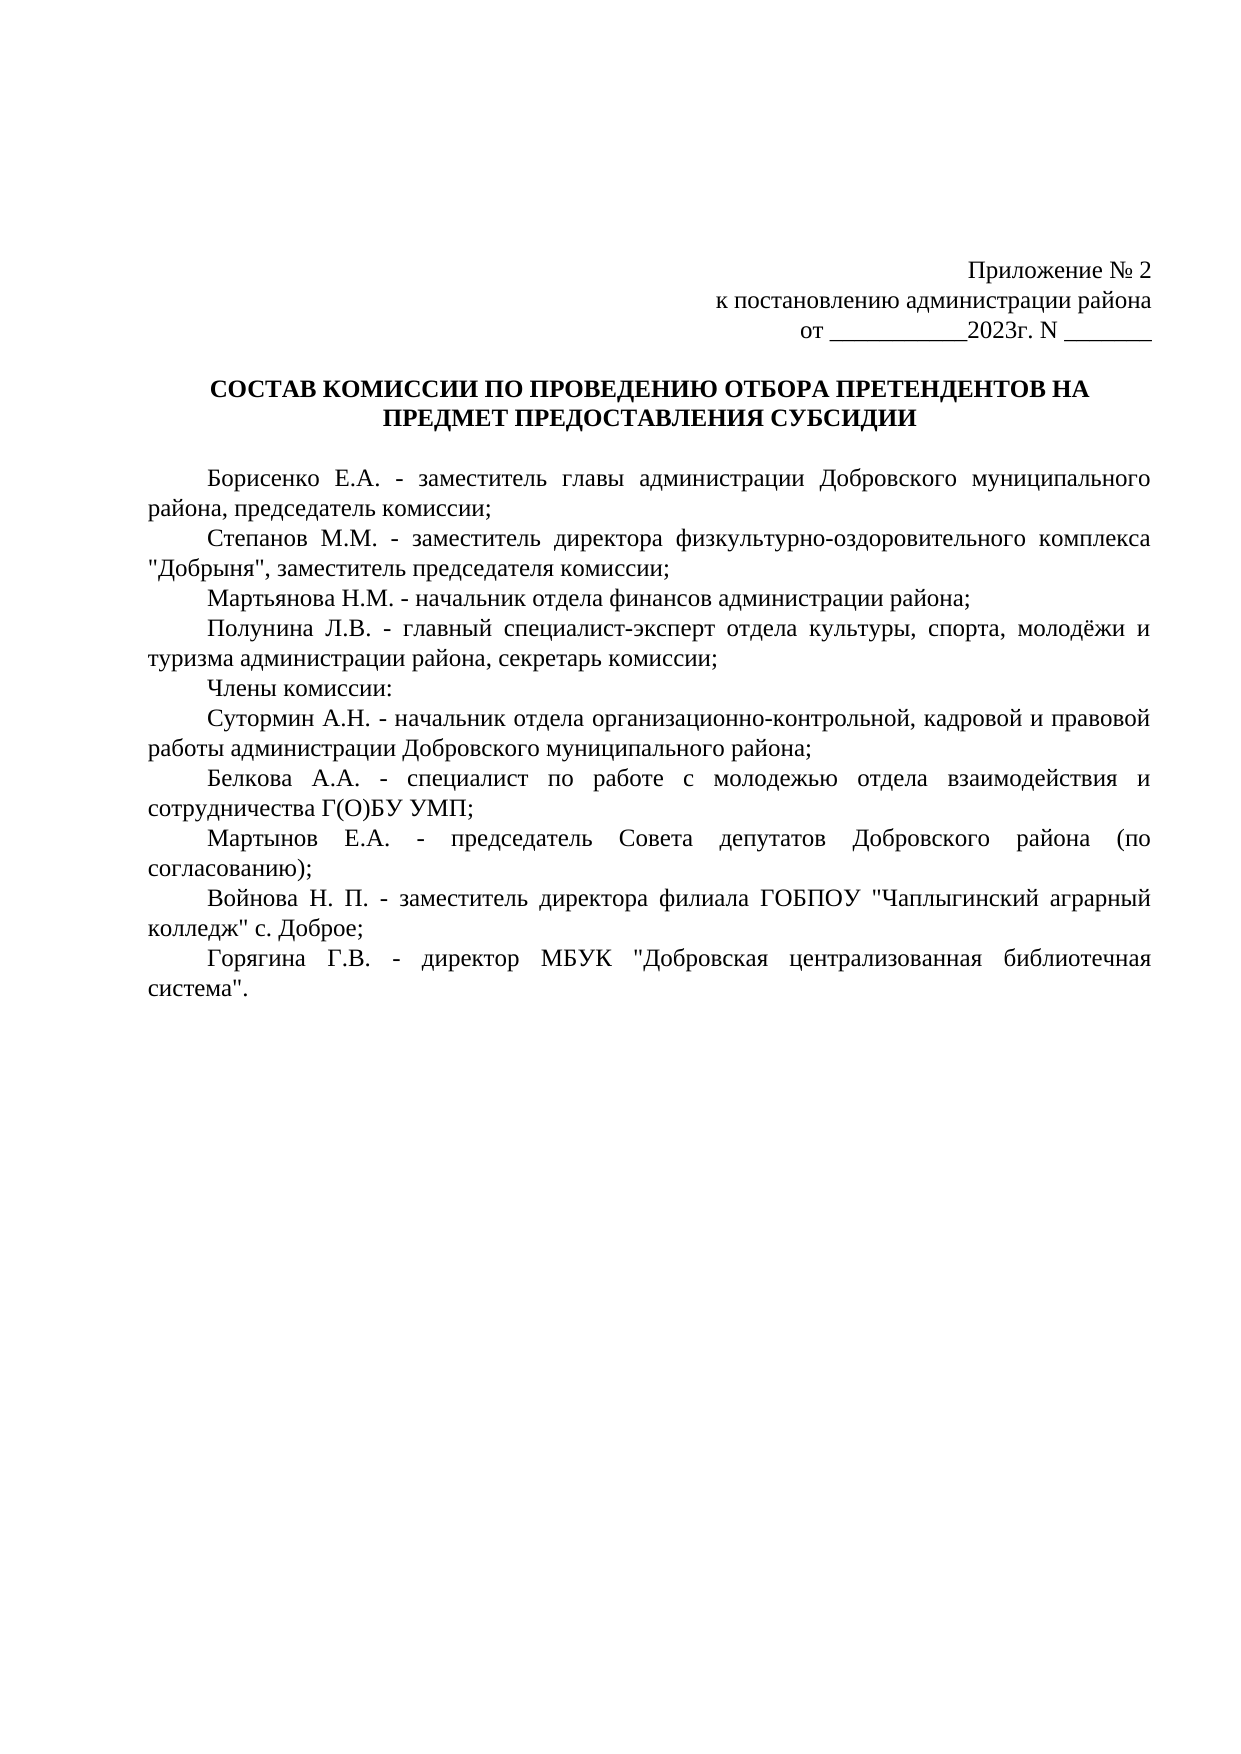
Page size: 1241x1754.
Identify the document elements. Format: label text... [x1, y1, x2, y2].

text СОСТАВ КОМИССИИ ПО ПРОВЕДЕНИЮ ОТБОРА ПРЕТЕНДЕНТОВ НА ПРЕДМЕТ ПРЕДОСТАВЛЕНИЯ СУБСИДИИ [148, 374, 1152, 431]
text Войнова Н. П. - заместитель директора филиала ГОБПОУ "Чаплыгинский аграрный колледж" с. Доброе; [148, 881, 1152, 941]
text Приложение № 2 [148, 254, 1152, 284]
text Сутормин А.Н. - начальник отдела организационно-контрольной, кадровой и правовой работы администрации Добровского муниципального района; [148, 701, 1152, 761]
text Белкова А.А. - специалист по работе с молодежью отдела взаимодействия и сотрудничества Г(О)БУ УМП; [148, 761, 1152, 821]
text Мартынов Е.А. - председатель Совета депутатов Добровского района (по согласованию); [148, 821, 1152, 881]
text к постановлению администрации района [148, 284, 1152, 314]
text от ___________2023г. N _______ [148, 314, 1152, 344]
text Члены комиссии: [148, 671, 1152, 701]
text Борисенко Е.А. - заместитель главы администрации Добровского муниципального района, председатель комиссии; [148, 461, 1152, 521]
text Степанов М.М. - заместитель директора физкультурно-оздоровительного комплекса "Добрыня", заместитель председателя комиссии; [148, 521, 1152, 581]
text Полунина Л.В. - главный специалист-эксперт отдела культуры, спорта, молодёжи и туризма администрации района, секретарь комиссии; [148, 611, 1152, 671]
text Мартьянова Н.М. - начальник отдела финансов администрации района; [148, 581, 1152, 611]
text Горягина Г.В. - директор МБУК "Добровская централизованная библиотечная система". [148, 941, 1152, 1001]
